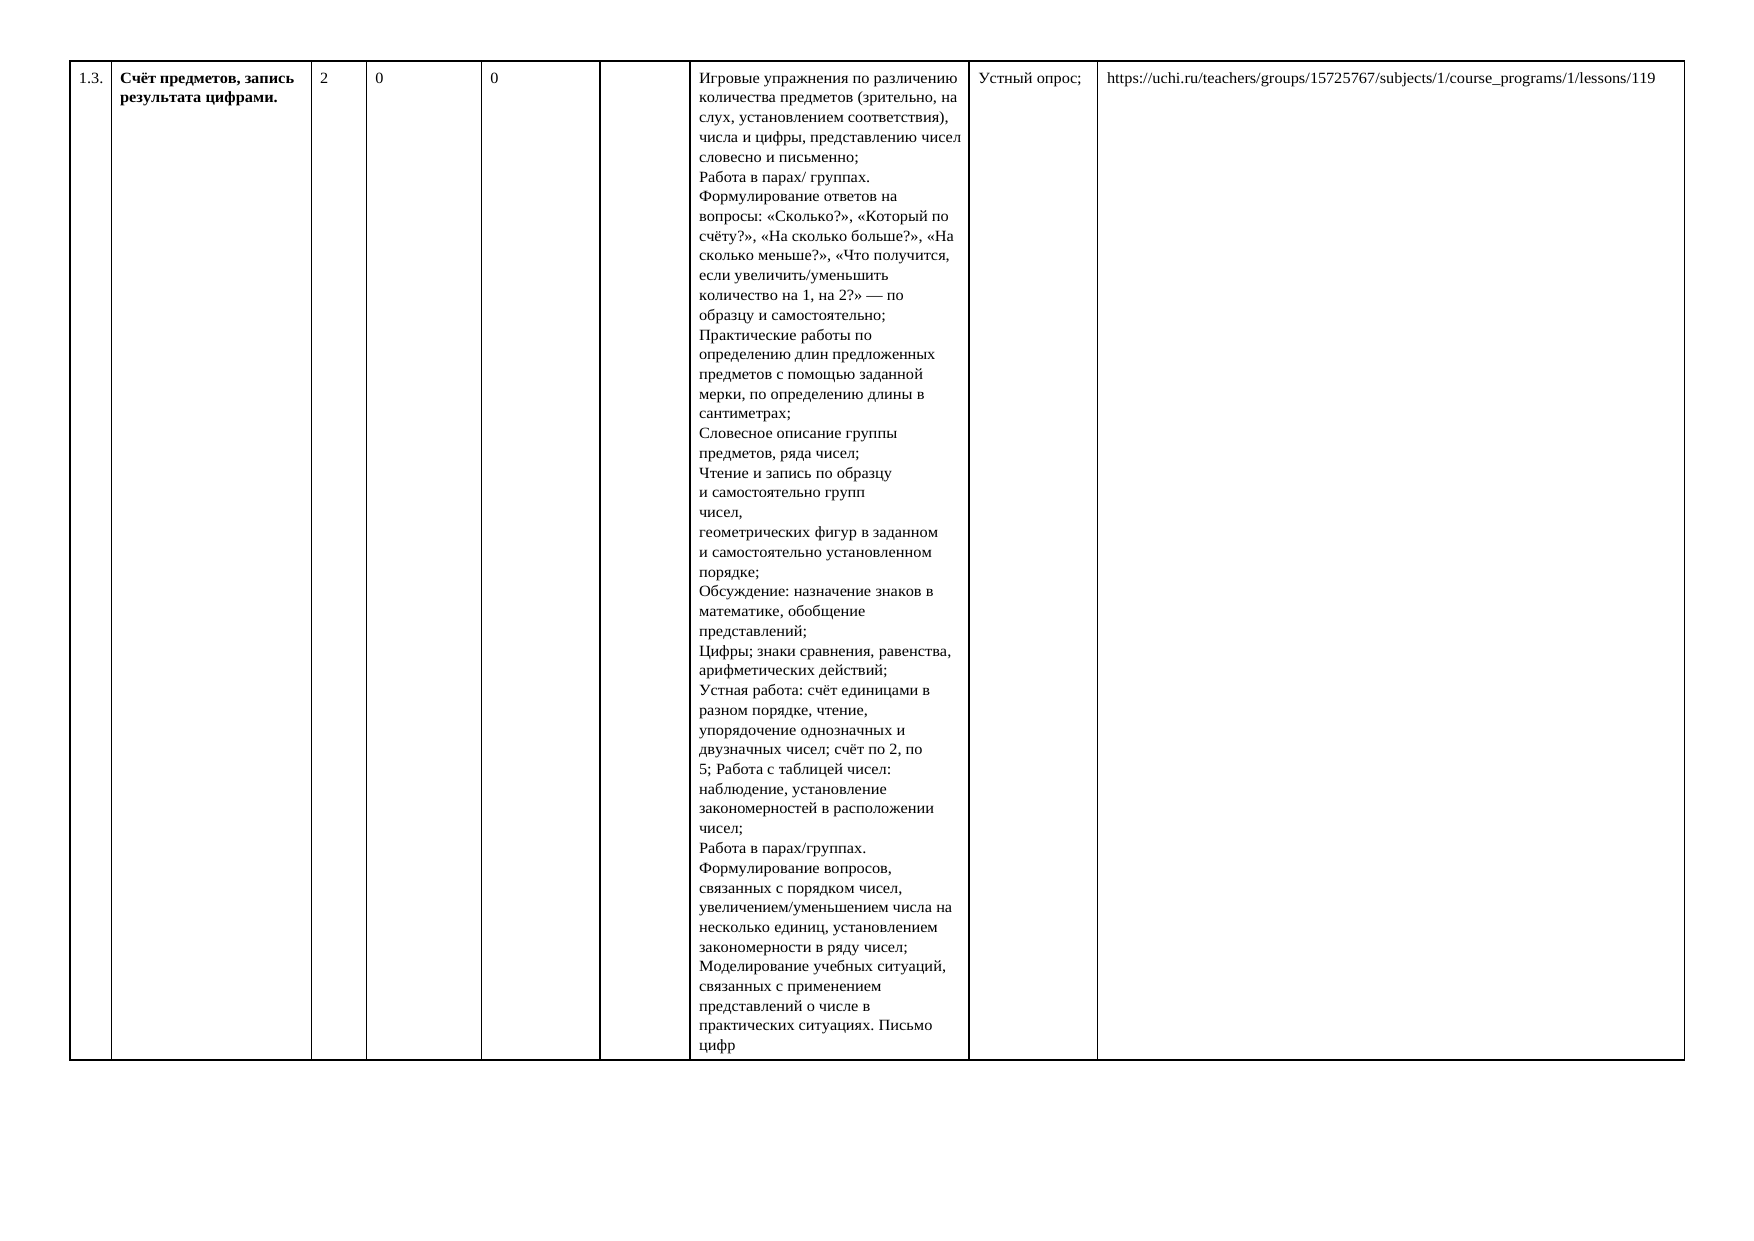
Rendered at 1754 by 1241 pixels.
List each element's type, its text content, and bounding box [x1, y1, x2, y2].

table_header 2 [312, 62, 366, 1059]
table_header Счёт предметов, запись результата цифрами. [112, 62, 311, 1059]
table_header 1.3. [71, 62, 111, 1059]
table_header [601, 62, 689, 1059]
table_header 0 [367, 62, 481, 1059]
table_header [691, 62, 968, 1059]
table_header https://uchi.ru/teachers/groups/15725767/subjects/1/course_programs/1/lessons/119 [1098, 62, 1684, 1059]
table_header 0 [482, 62, 599, 1059]
table_header Устный опрос; [970, 62, 1097, 1059]
